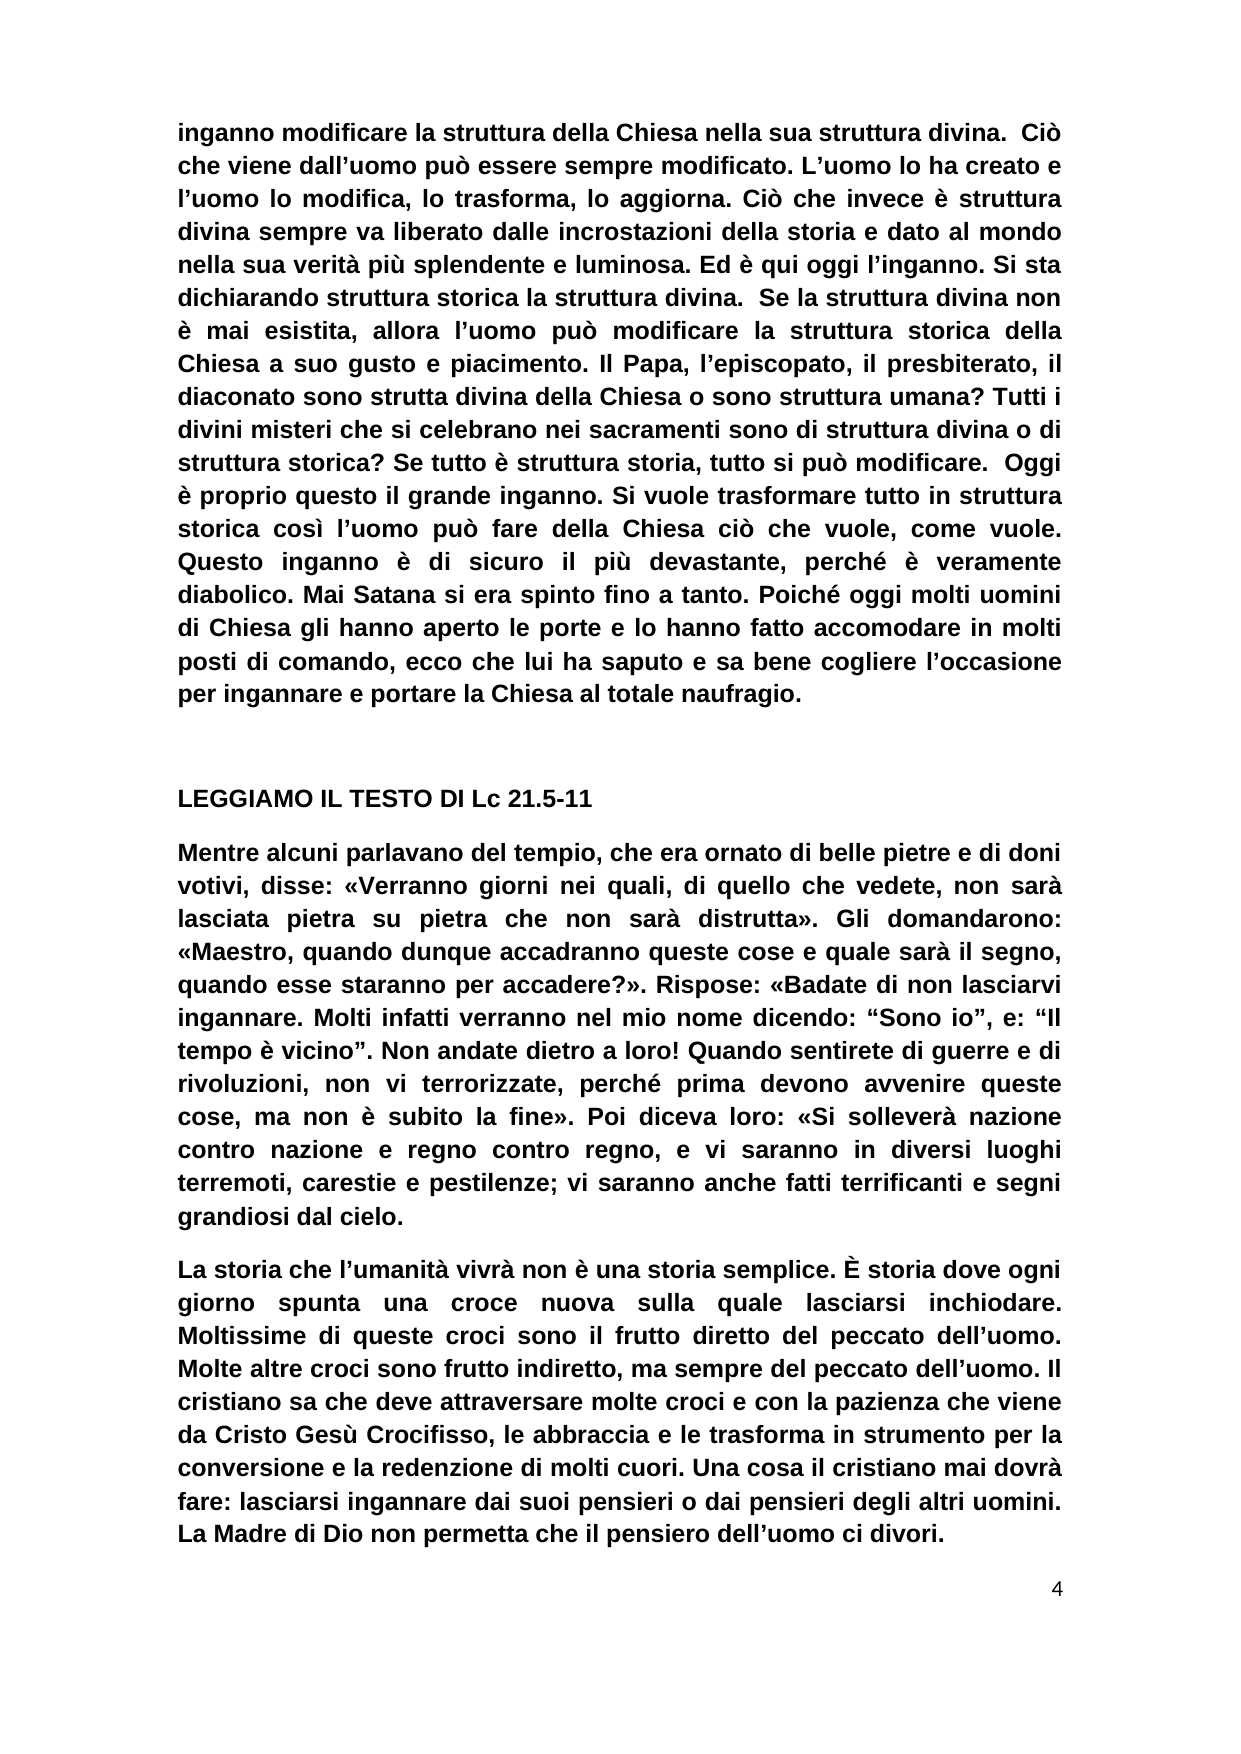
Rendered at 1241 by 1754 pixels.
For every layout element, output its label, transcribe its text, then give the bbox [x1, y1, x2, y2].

text LEGGIAMO IL TESTO DI Lc 21.5-11 [177, 784, 1063, 813]
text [177, 118, 1063, 708]
text Mentre alcuni parlavano del tempio, che era ornato di belle pietre e di doni votivi, disse: «Verranno giorni nei quali, di quello che vedete, non sarà lasciata pietra su pietra che non sarà distrutta». Gli domandarono: «Maestro, quando dunque accadranno queste cose e quale sarà il segno, quando esse staranno per accadere?». Rispose: «Badate di non lasciarvi ingannare. Molti infatti verranno nel mio nome dicendo: “Sono io”, e: “Il tempo è vicino”. Non andate dietro a loro! Quando sentirete di guerre e di rivoluzioni, non vi terrorizzate, perché prima devono avvenire queste cose, ma non è subito la fine». Poi diceva loro: «Si solleverà nazione contro nazione e regno contro regno, e vi saranno in diversi luoghi terremoti, carestie e pestilenze; vi saranno anche fatti terrificanti e segni grandiosi dal cielo. [177, 838, 1063, 1230]
text La storia che l’umanità vivrà non è una storia semplice. È storia dove ogni giorno spunta una croce nuova sulla quale lasciarsi inchiodare. Moltissime di queste croci sono il frutto diretto del peccato dell’uomo. Molte altre croci sono frutto indiretto, ma sempre del peccato dell’uomo. Il cristiano sa che deve attraversare molte croci e con la pazienza che viene da Cristo Gesù Crocifisso, le abbraccia e le trasforma in strumento per la conversione e la redenzione di molti cuori. Una cosa il cristiano mai dovrà fare: lasciarsi ingannare dai suoi pensieri o dai pensieri degli altri uomini. La Madre di Dio non permetta che il pensiero dell’uomo ci divori. [177, 1255, 1063, 1548]
